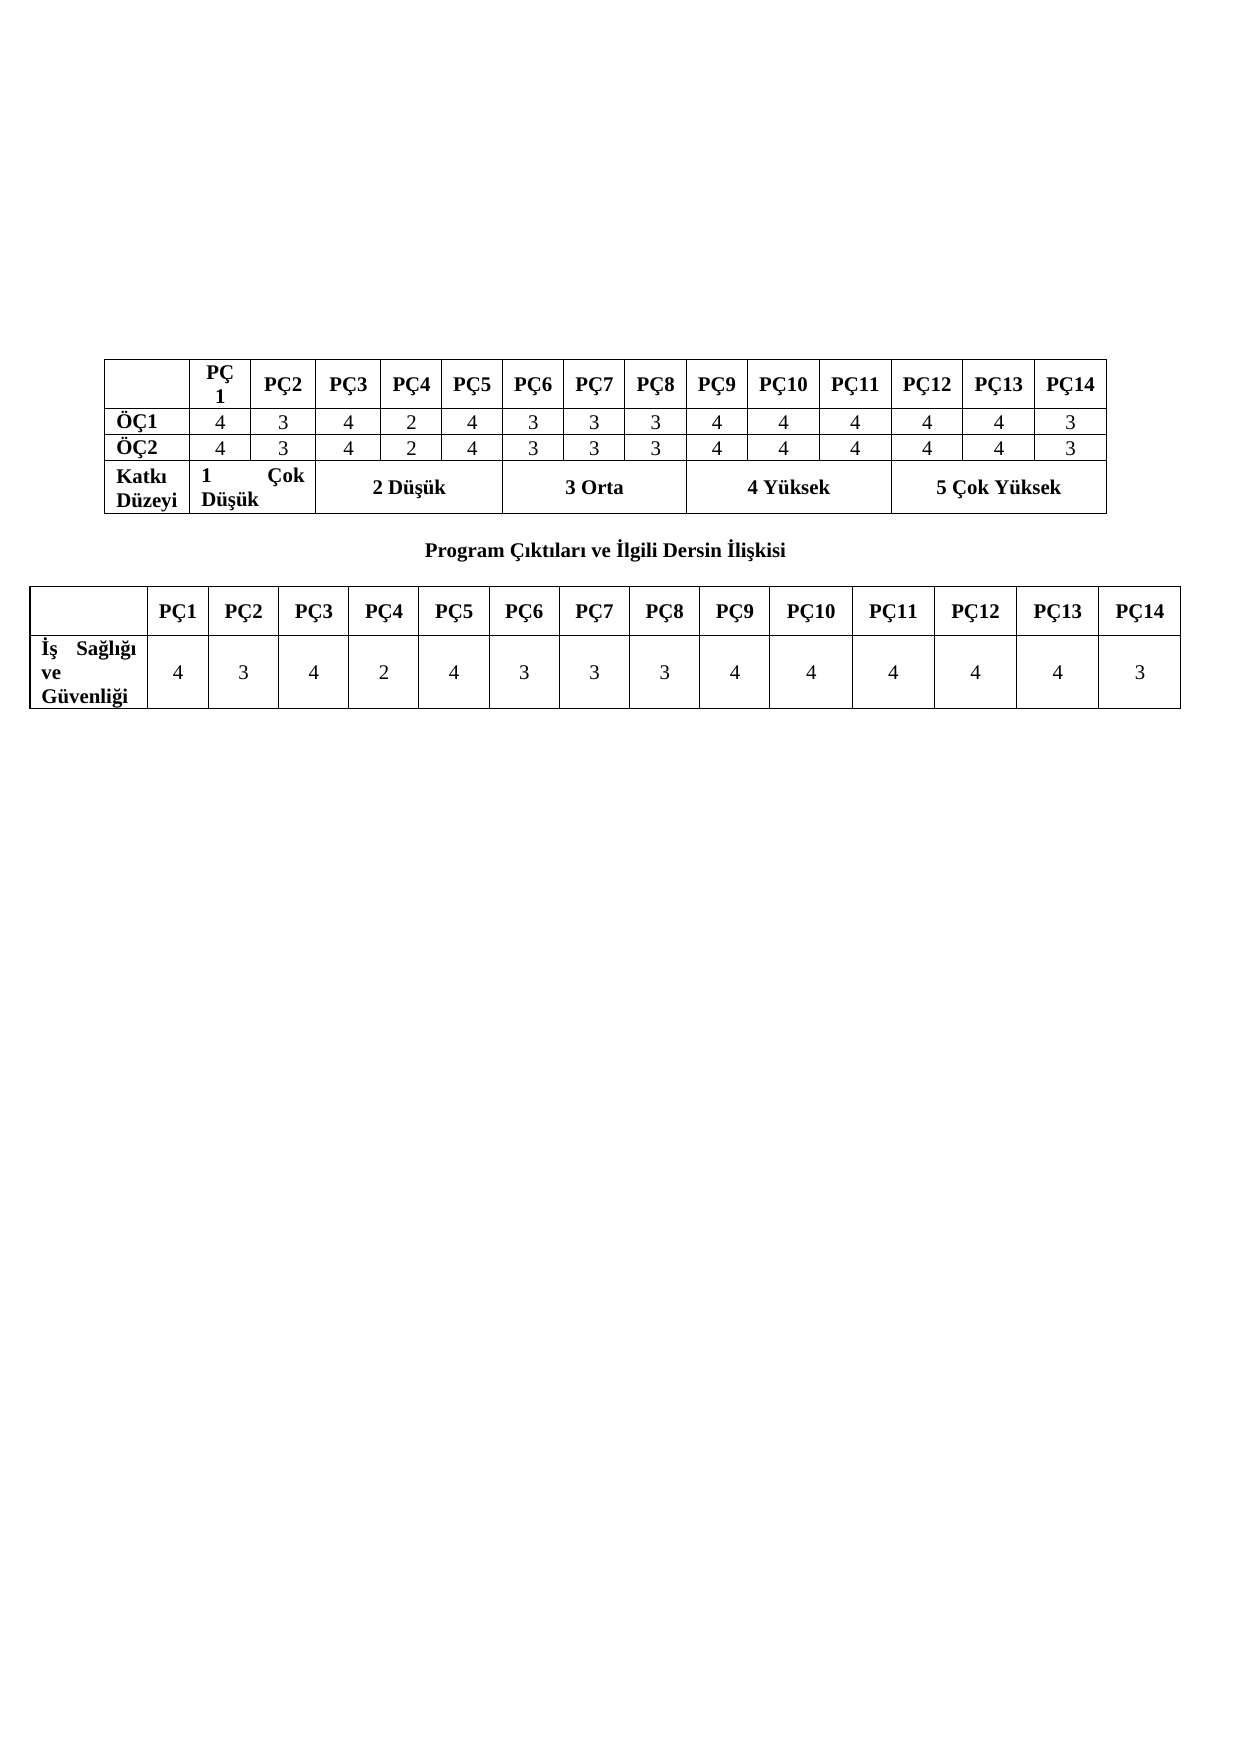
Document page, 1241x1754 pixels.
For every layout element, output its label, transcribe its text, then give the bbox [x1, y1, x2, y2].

table_cell 2 [349, 636, 418, 708]
table_cell 4 [700, 636, 769, 708]
table_cell 3 [503, 409, 563, 434]
table_cell 2 [381, 435, 441, 460]
table_header PÇ10 [748, 360, 819, 408]
table_header PÇ3 [316, 360, 380, 408]
table_cell 2 [381, 409, 441, 434]
table_header PÇ9 [687, 360, 747, 408]
table_cell 4 [419, 636, 489, 708]
table_header PÇ13 [1017, 587, 1098, 635]
table_cell 4 [820, 409, 891, 434]
table_header PÇ11 [853, 587, 934, 635]
table_cell 4 [687, 435, 747, 460]
table_cell 4 [935, 636, 1016, 708]
table_cell 3 [490, 636, 559, 708]
table_header PÇ8 [630, 587, 699, 635]
table_header [31, 587, 147, 635]
table_cell İş Sağlığı ve Güvenliği [31, 636, 147, 708]
table_header PÇ14 [1035, 360, 1106, 408]
table_cell 4 [892, 409, 962, 434]
table_cell 4 [442, 409, 502, 434]
table_header PÇ12 [892, 360, 962, 408]
table_header PÇ14 [1099, 587, 1180, 635]
table_header PÇ6 [490, 587, 559, 635]
table_cell 3 [1035, 435, 1106, 460]
table_cell Katkı Düzeyi [105, 461, 189, 512]
table_cell 4 [1017, 636, 1098, 708]
table_cell 3 [560, 636, 629, 708]
table_header PÇ10 [770, 587, 852, 635]
table_cell 3 Orta [503, 461, 686, 512]
table_cell 4 [148, 636, 208, 708]
table_cell 4 [770, 636, 852, 708]
table_cell 3 [503, 435, 563, 460]
table_cell 4 [316, 409, 380, 434]
table_cell 4 [748, 435, 819, 460]
table_cell 4 [963, 435, 1034, 460]
table_header PÇ8 [625, 360, 686, 408]
text Program Çıktıları ve İlgili Dersin İlişkisi [133, 538, 1078, 562]
table_header PÇ12 [935, 587, 1016, 635]
table_cell 3 [251, 409, 315, 434]
table_header PÇ1 [148, 587, 208, 635]
table_cell 4 [279, 636, 348, 708]
table_header PÇ5 [442, 360, 502, 408]
table_header PÇ5 [419, 587, 489, 635]
table_cell 4 [853, 636, 934, 708]
table_header PÇ13 [963, 360, 1034, 408]
table_cell 3 [625, 435, 686, 460]
table_cell 5 Çok Yüksek [892, 461, 1106, 512]
table_header PÇ4 [349, 587, 418, 635]
table_cell 3 [564, 435, 624, 460]
table_header PÇ11 [820, 360, 891, 408]
table_cell 3 [1099, 636, 1180, 708]
table_header [105, 360, 189, 408]
table_cell 4 [963, 409, 1034, 434]
table_header PÇ2 [209, 587, 278, 635]
table_cell 3 [209, 636, 278, 708]
table_cell 3 [251, 435, 315, 460]
table_cell 3 [564, 409, 624, 434]
table_cell 3 [630, 636, 699, 708]
table_header PÇ3 [279, 587, 348, 635]
table_header PÇ2 [251, 360, 315, 408]
table_cell 4 [687, 409, 747, 434]
table_cell 4 [892, 435, 962, 460]
table_cell 2 Düşük [316, 461, 502, 512]
table_cell 3 [1035, 409, 1106, 434]
table_cell 4 [316, 435, 380, 460]
table_cell 4 [190, 409, 250, 434]
table_header PÇ6 [503, 360, 563, 408]
table_cell 1 Çok Düşük [190, 461, 315, 512]
table_header PÇ1 [190, 360, 250, 408]
table_header PÇ7 [564, 360, 624, 408]
table_cell 3 [625, 409, 686, 434]
table_cell 4 [190, 435, 250, 460]
table_cell ÖÇ1 [105, 409, 189, 434]
table_cell 4 [442, 435, 502, 460]
table_header PÇ7 [560, 587, 629, 635]
table_header PÇ9 [700, 587, 769, 635]
table_cell 4 [820, 435, 891, 460]
table_header PÇ4 [381, 360, 441, 408]
table_cell 4 Yüksek [687, 461, 891, 512]
table_cell ÖÇ2 [105, 435, 189, 460]
table_cell 4 [748, 409, 819, 434]
